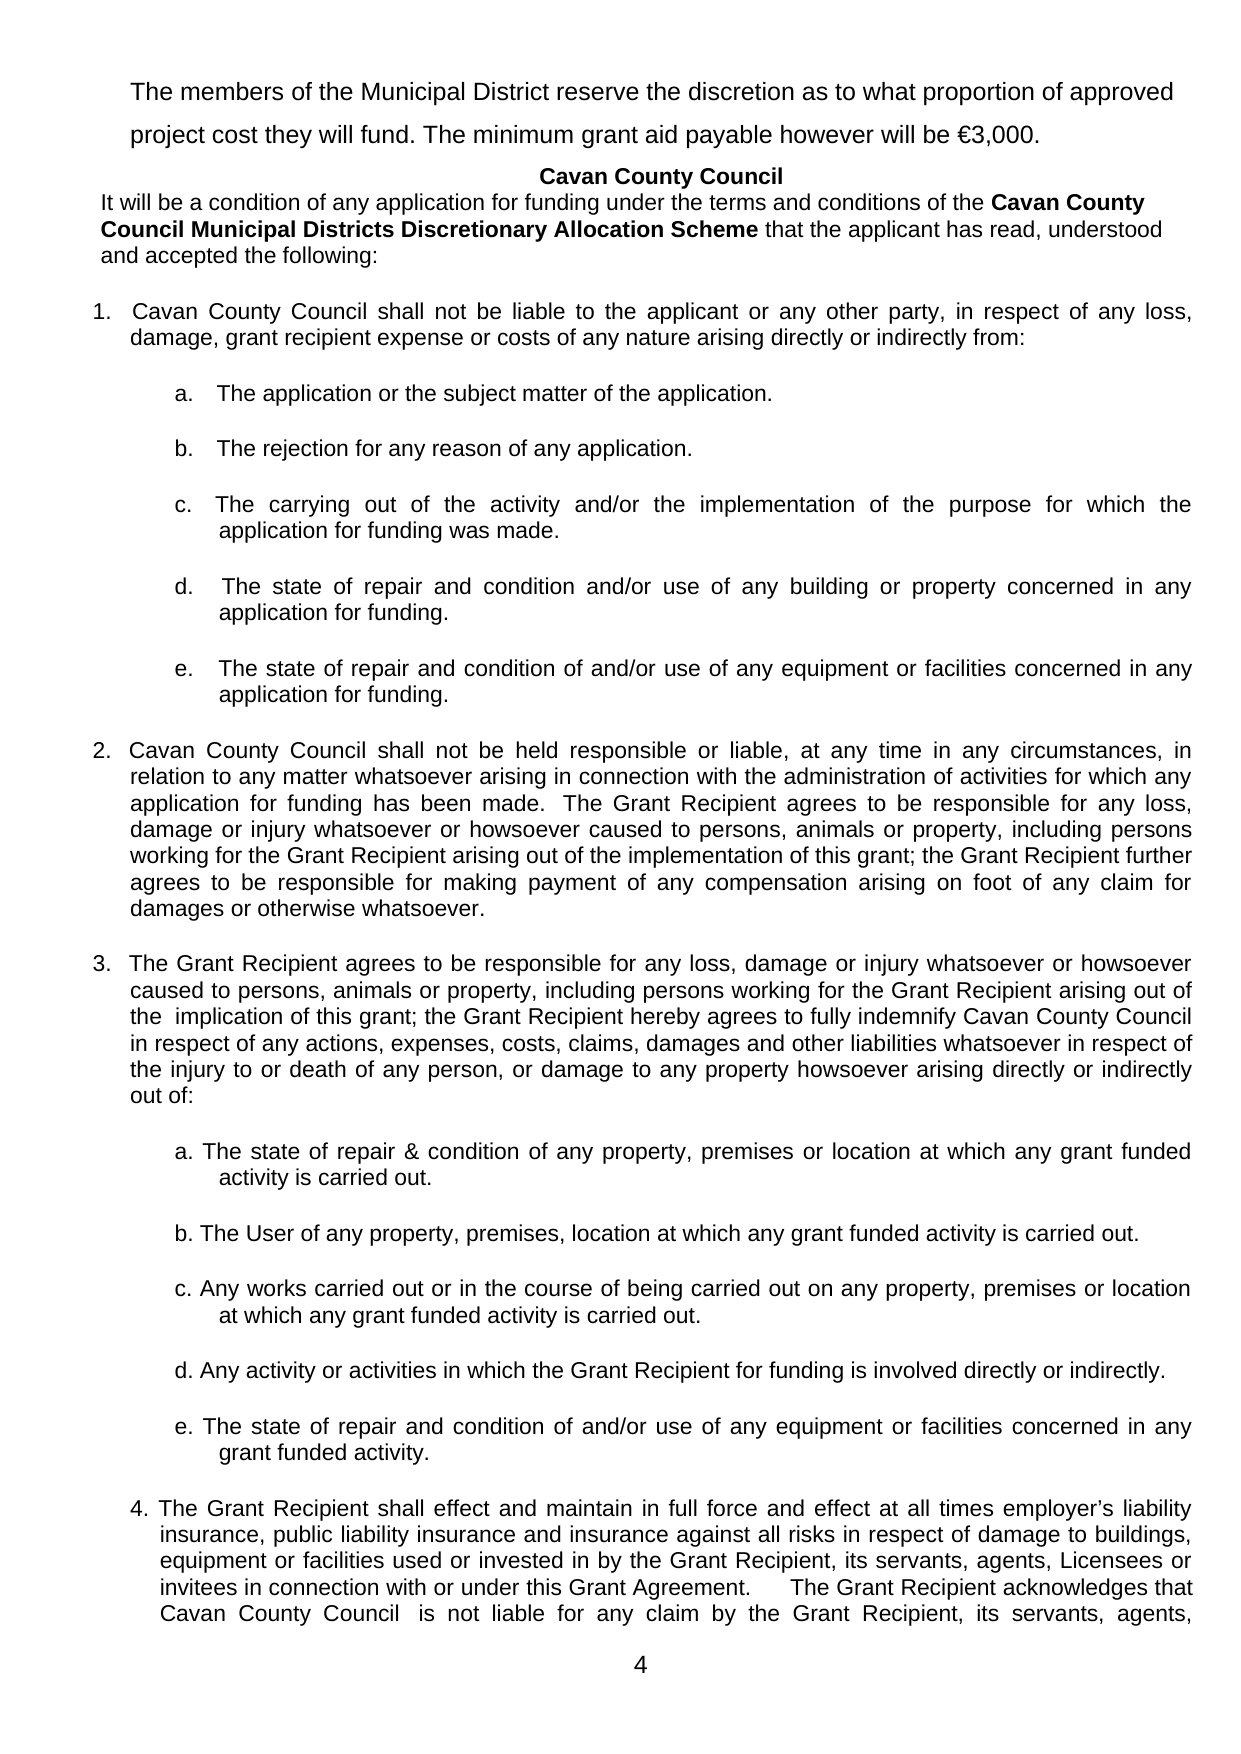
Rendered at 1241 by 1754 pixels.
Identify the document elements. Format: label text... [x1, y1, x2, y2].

text 2. Cavan County Council shall not be held responsible or liable, at any time in any circumstances, in relation to any matter whatsoever arising in connection with the administration of activities for which any application for funding has been made. The Grant Recipient agrees to be responsible for any loss, damage or injury whatsoever or howsoever caused to persons, animals or property, including persons working for the Grant Recipient arising out of the implementation of this grant; the Grant Recipient further agrees to be responsible for making payment of any compensation arising on foot of any claim for damages or otherwise whatsoever. [92, 737, 1193, 921]
text b. The rejection for any reason of any application. [174, 435, 1193, 462]
text 3. The Grant Recipient agrees to be responsible for any loss, damage or injury whatsoever or howsoever caused to persons, animals or property, including persons working for the Grant Recipient arising out of the implication of this grant; the Grant Recipient hereby agrees to fully indemnify Cavan County Council in respect of any actions, expenses, costs, claims, damages and other liabilities whatsoever in respect of the injury to or death of any person, or damage to any property howsoever arising directly or indirectly out of: [92, 950, 1193, 1109]
text a. The state of repair & condition of any property, premises or location at which any grant funded activity is carried out. [174, 1138, 1193, 1191]
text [130, 1494, 1193, 1626]
text c. The carrying out of the activity and/or the implementation of the purpose for which the application for funding was made. [174, 491, 1193, 543]
text e. The state of repair and condition of and/or use of any equipment or facilities concerned in any grant funded activity. [174, 1413, 1193, 1465]
text d. Any activity or activities in which the Grant Recipient for funding is involved directly or indirectly. [174, 1357, 1193, 1383]
text d. The state of repair and condition and/or use of any building or property concerned in any application for funding. [174, 573, 1193, 626]
text Cavan County Council [130, 163, 1193, 189]
text a. The application or the subject matter of the application. [174, 379, 1193, 406]
text 1. Cavan County Council shall not be liable to the applicant or any other party, in respect of any loss, damage, grant recipient expense or costs of any nature arising directly or indirectly from: [92, 298, 1193, 350]
text It will be a condition of any application for funding under the terms and conditions of the Cavan County Council Municipal Districts Discretionary Allocation Scheme that the applicant has read, understood and accepted the following: [100, 189, 1193, 268]
text b. The User of any property, premises, location at which any grant funded activity is carried out. [174, 1220, 1193, 1246]
text The members of the Municipal District reserve the discretion as to what proportion of approved project cost they will fund. The minimum grant aid payable however will be €3,000. [130, 77, 1178, 149]
text e. The state of repair and condition of and/or use of any equipment or facilities concerned in any application for funding. [174, 655, 1193, 707]
text c. Any works carried out or in the course of being carried out on any property, premises or location at which any grant funded activity is carried out. [174, 1275, 1193, 1328]
